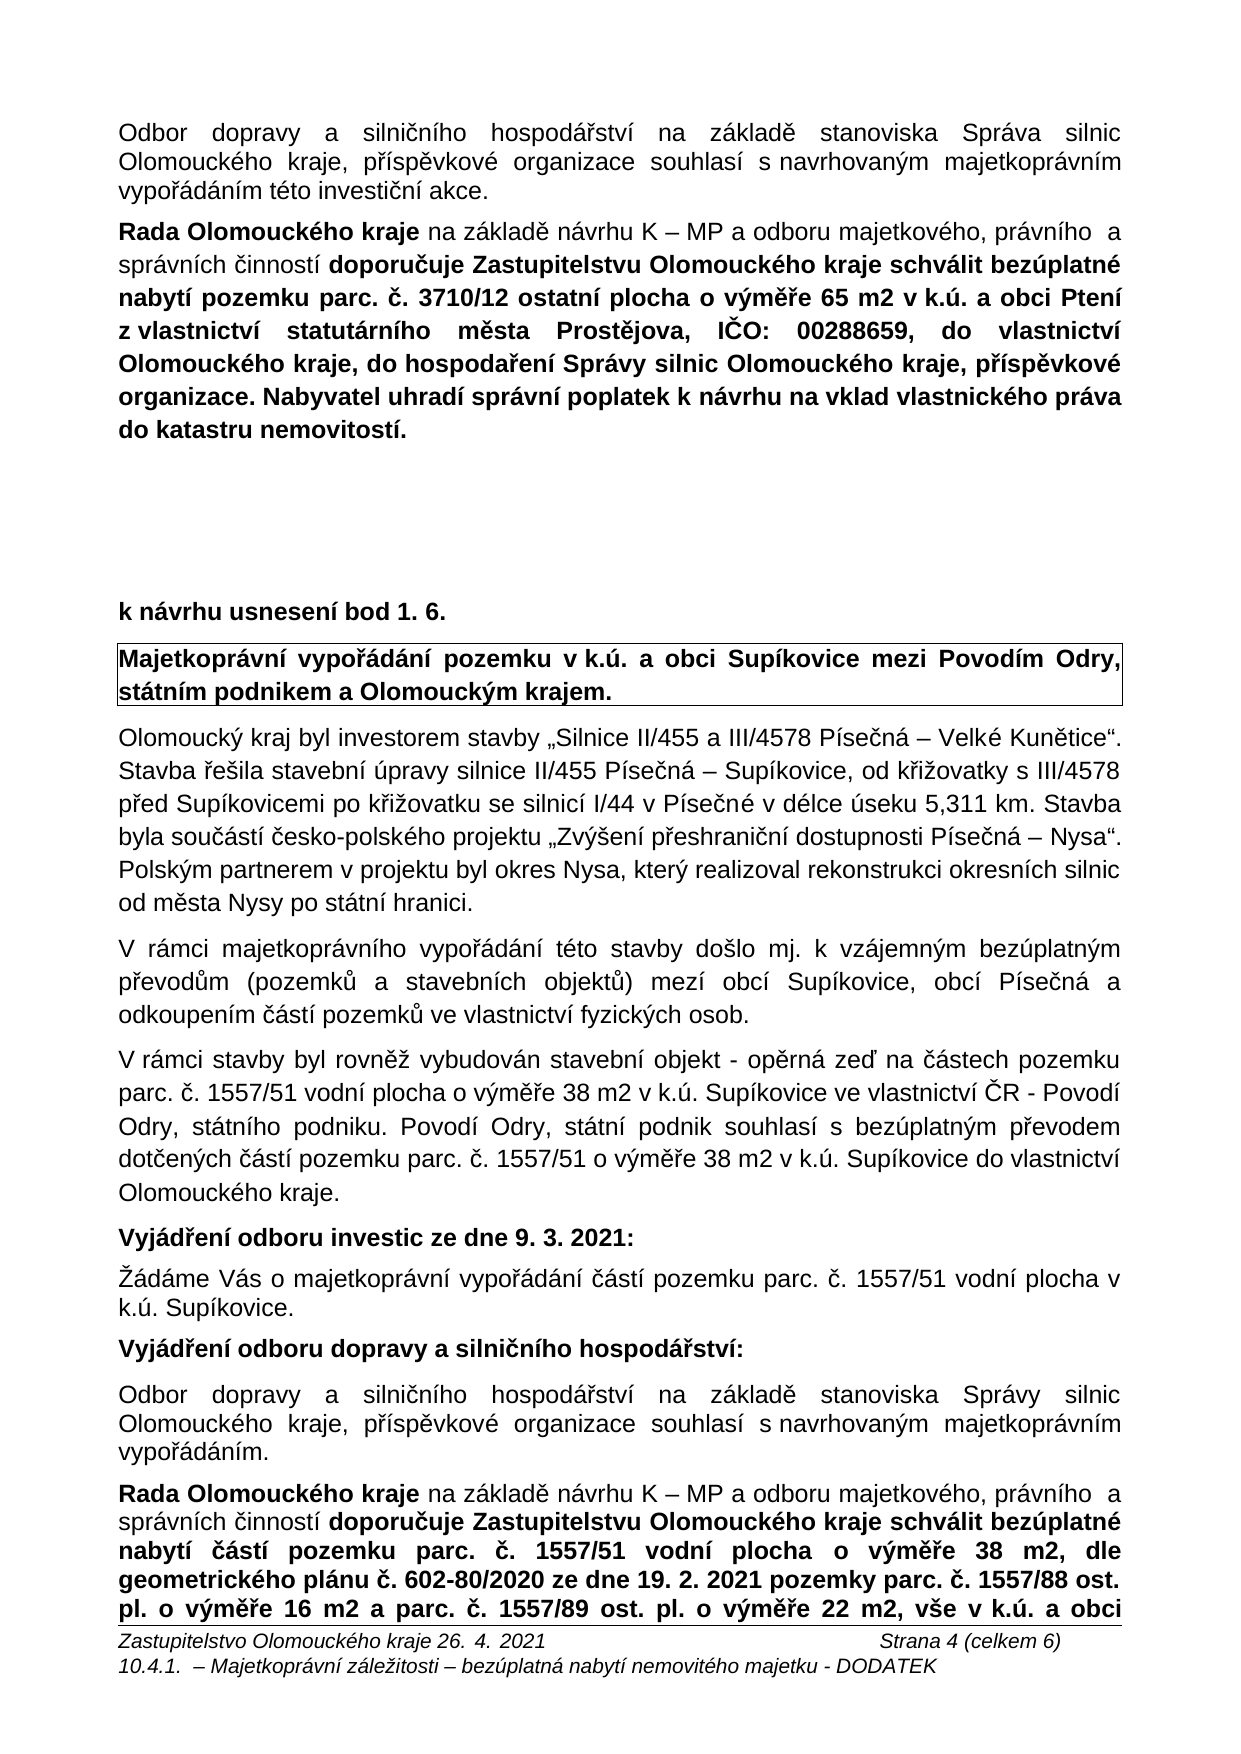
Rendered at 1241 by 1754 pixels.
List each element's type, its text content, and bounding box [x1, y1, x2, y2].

text Olomoucký kraj byl investorem stavby „Silnice II/455 a III/4578 Písečná – Velké Kunětice“. Stavba řešila stavební úpravy silnice II/455 Písečná – Supíkovice, od křižovatky s III/4578 před Supíkovicemi po křižovatku se silnicí I/44 v Písečné v délce úseku 5,311 km. Stavba byla součástí česko-polského projektu „Zvýšení přeshraniční dostupnosti Písečná – Nysa“. Polským partnerem v projektu byl okres Nysa, který realizoval rekonstrukci okresních silnic od města Nysy po státní hranici. [118, 723, 1122, 917]
text k návrhu usnesení bod 1. 6. [118, 597, 1122, 626]
text Odbor dopravy a silničního hospodářství na základě stanoviska Správa silnic Olomouckého kraje, příspěvkové organizace souhlasí s navrhovaným majetkoprávním vypořádáním této investiční akce. [118, 118, 1122, 204]
text Majetkoprávní vypořádání pozemku v k.ú. a obci Supíkovice mezi Povodím Odry, státním podnikem a Olomouckým krajem. [118, 644, 1122, 705]
text V rámci stavby byl rovněž vybudován stavební objekt - opěrná zeď na částech pozemku parc. č. 1557/51 vodní plocha o výměře 38 m2 v k.ú. Supíkovice ve vlastnictví ČR - Povodí Odry, státního podniku. Povodí Odry, státní podnik souhlasí s bezúplatným převodem dotčených částí pozemku parc. č. 1557/51 o výměře 38 m2 v k.ú. Supíkovice do vlastnictví Olomouckého kraje. [118, 1045, 1122, 1206]
text Rada Olomouckého kraje na základě návrhu K – MP a odboru majetkového, právního a správních činností doporučuje Zastupitelstvu Olomouckého kraje schválit bezúplatné nabytí pozemku parc. č. 3710/12 ostatní plocha o výměře 65 m2 v k.ú. a obci Ptení z vlastnictví statutárního města Prostějova, IČO: 00288659, do vlastnictví Olomouckého kraje, do hospodaření Správy silnic Olomouckého kraje, příspěvkové organizace. Nabyvatel uhradí správní poplatek k návrhu na vklad vlastnického práva do katastru nemovitostí. [118, 217, 1122, 444]
text Žádáme Vás o majetkoprávní vypořádání částí pozemku parc. č. 1557/51 vodní plocha v k.ú. Supíkovice. [118, 1264, 1122, 1322]
text Vyjádření odboru dopravy a silničního hospodářství: [118, 1334, 1122, 1363]
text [118, 1478, 1122, 1622]
text V rámci majetkoprávního vypořádání této stavby došlo mj. k vzájemným bezúplatným převodům (pozemků a stavebních objektů) mezí obcí Supíkovice, obcí Písečná a odkoupením částí pozemků ve vlastnictví fyzických osob. [118, 934, 1122, 1029]
text Vyjádření odboru investic ze dne 9. 3. 2021: [118, 1223, 1122, 1252]
text Odbor dopravy a silničního hospodářství na základě stanoviska Správy silnic Olomouckého kraje, příspěvkové organizace souhlasí s navrhovaným majetkoprávním vypořádáním. [118, 1380, 1122, 1466]
